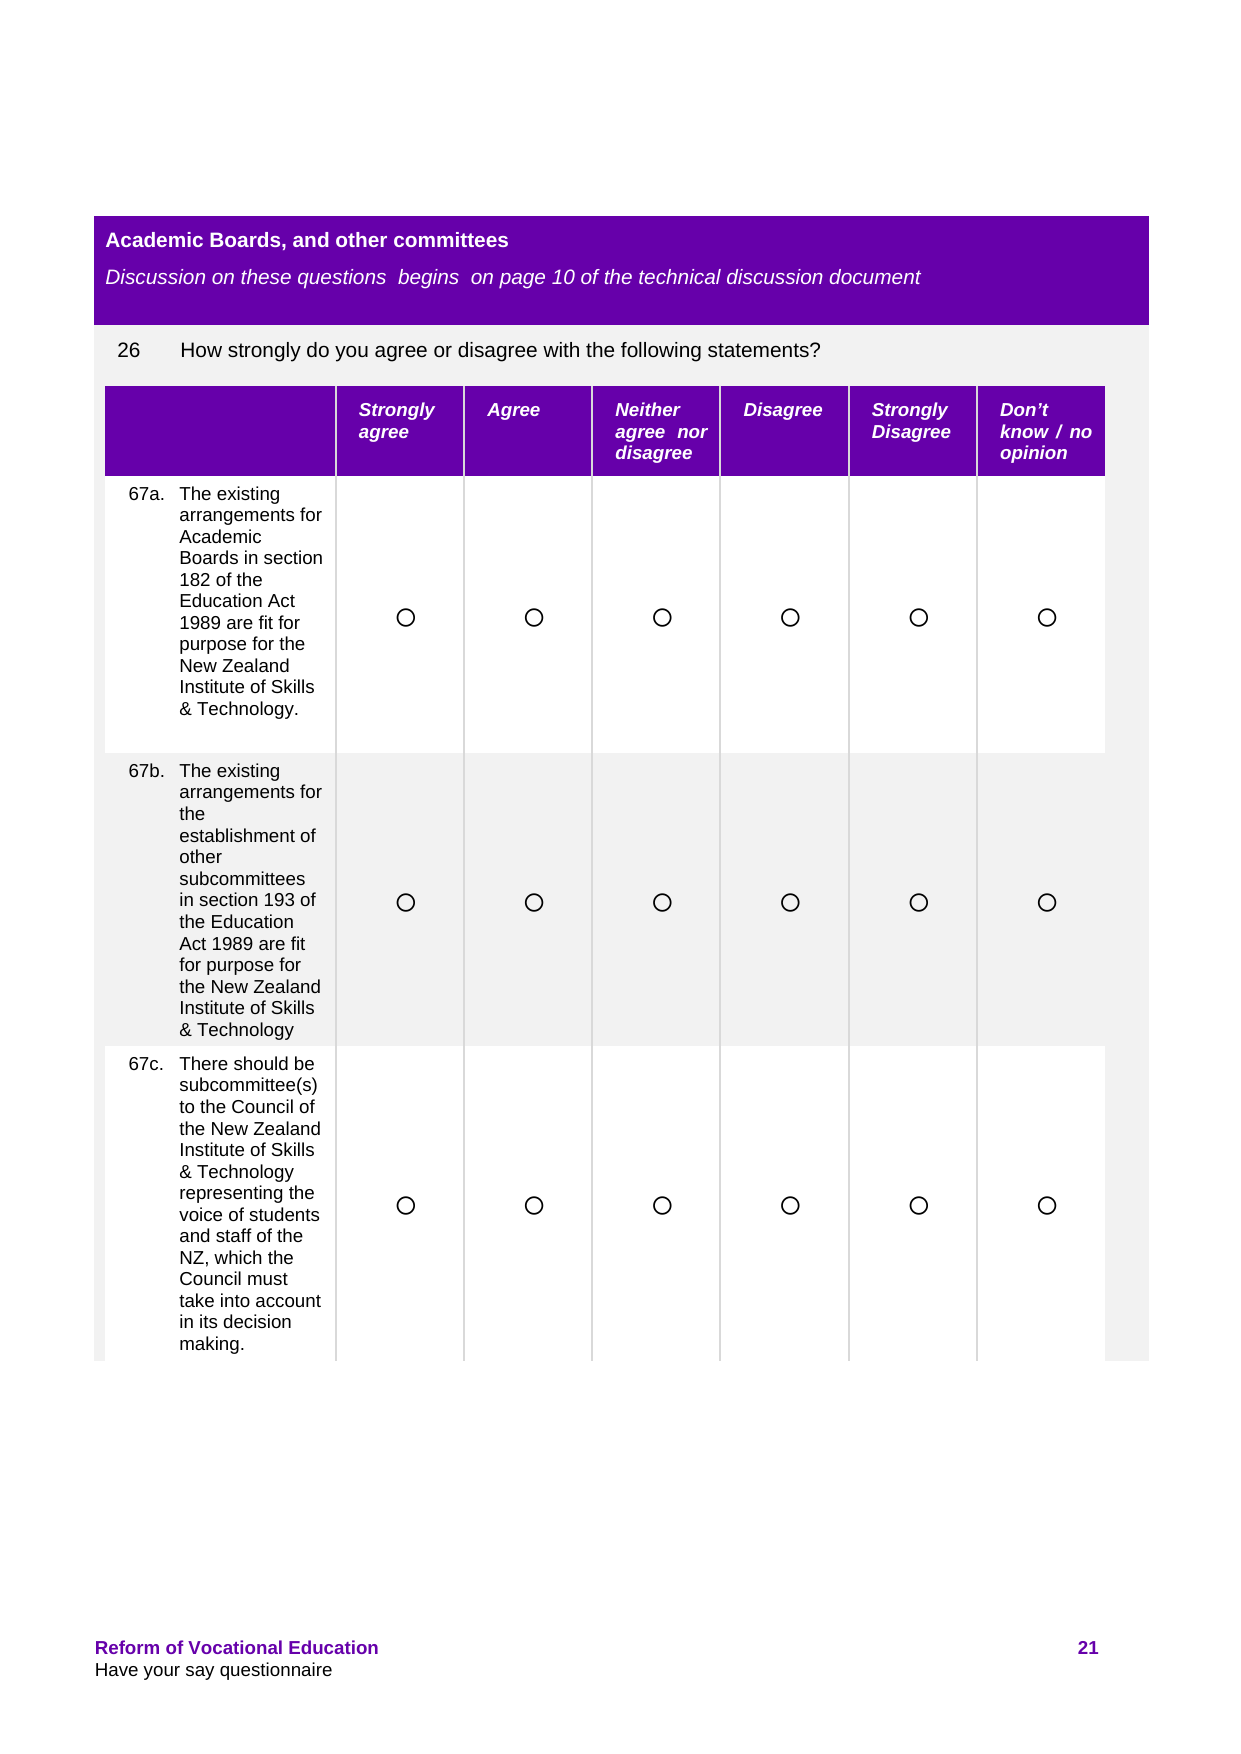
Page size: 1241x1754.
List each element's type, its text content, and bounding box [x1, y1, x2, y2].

table_cell How strongly do you agree or disagree with the following statements? [94, 325, 1149, 1361]
table_header Academic Boards, and other committees Discussion on these questions begins on page 10 of the technical discussion document [94, 216, 1149, 325]
